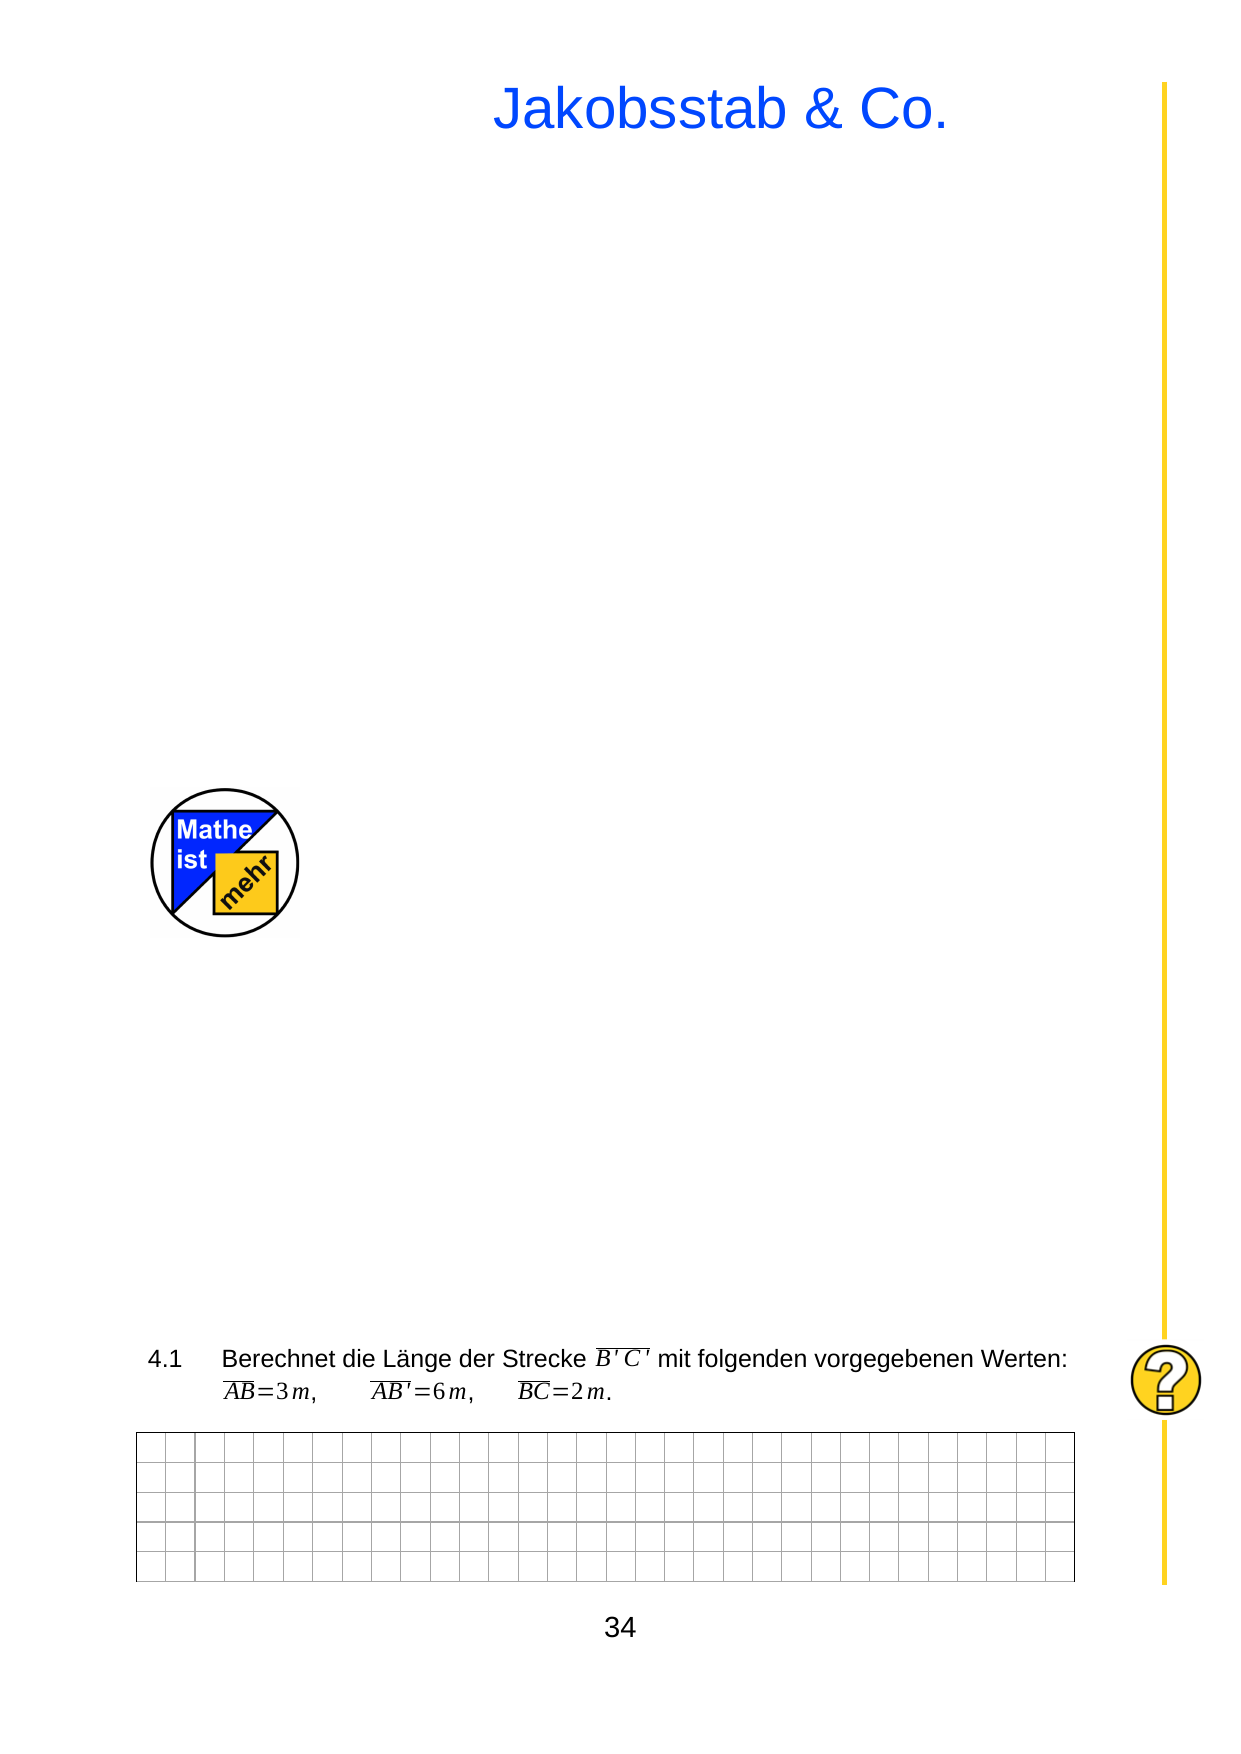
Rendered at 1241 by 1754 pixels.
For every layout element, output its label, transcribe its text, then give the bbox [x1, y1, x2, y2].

table_cell [372, 1493, 400, 1521]
table_cell [343, 1463, 371, 1492]
table_cell [577, 1493, 606, 1521]
table_cell [958, 1523, 986, 1551]
table_cell [607, 1552, 635, 1581]
table_cell [987, 1493, 1016, 1521]
table_cell [812, 1523, 840, 1551]
table_header [196, 1433, 224, 1462]
table_cell [1046, 1463, 1074, 1492]
table_cell [489, 1463, 518, 1492]
table_cell [636, 1523, 664, 1551]
table_cell [225, 1523, 253, 1551]
table_cell [284, 1493, 312, 1521]
table_cell [137, 1523, 165, 1551]
table_cell [401, 1552, 430, 1581]
table_cell [987, 1463, 1016, 1492]
table_cell [548, 1552, 576, 1581]
table_cell [284, 1552, 312, 1581]
table_cell [225, 1552, 253, 1581]
table_cell [313, 1523, 342, 1551]
table_cell [254, 1463, 283, 1492]
table_cell [870, 1493, 898, 1521]
table_header [489, 1433, 518, 1462]
table_cell [870, 1523, 898, 1551]
table_cell [196, 1493, 224, 1521]
table_cell [166, 1493, 194, 1521]
table_cell [665, 1523, 693, 1551]
table_cell [343, 1552, 371, 1581]
table_cell [724, 1493, 752, 1521]
table_cell [431, 1552, 459, 1581]
table_cell [166, 1523, 194, 1551]
table_header [987, 1433, 1016, 1462]
table_cell [225, 1493, 253, 1521]
table_cell [929, 1552, 957, 1581]
table_cell [460, 1552, 488, 1581]
table_cell [753, 1523, 781, 1551]
table_header [812, 1433, 840, 1462]
table_cell [577, 1552, 606, 1581]
table_cell [753, 1552, 781, 1581]
table_cell [196, 1463, 224, 1492]
table_header [225, 1433, 253, 1462]
table_cell [460, 1463, 488, 1492]
table_cell [724, 1463, 752, 1492]
table_cell [343, 1523, 371, 1551]
table_cell [431, 1463, 459, 1492]
table_header [694, 1433, 723, 1462]
table_cell [753, 1493, 781, 1521]
table_cell [958, 1463, 986, 1492]
table_cell [929, 1493, 957, 1521]
table_cell [841, 1493, 869, 1521]
picture [150, 787, 300, 938]
table_header [636, 1433, 664, 1462]
table_cell [870, 1463, 898, 1492]
table_cell [1046, 1523, 1074, 1551]
table_cell [489, 1493, 518, 1521]
table_cell [460, 1493, 488, 1521]
table_cell [401, 1493, 430, 1521]
table_cell [343, 1493, 371, 1521]
table_cell [166, 1463, 194, 1492]
table_header [431, 1433, 459, 1462]
table_cell [987, 1523, 1016, 1551]
table_cell [694, 1523, 723, 1551]
table_cell [607, 1463, 635, 1492]
table_header [1017, 1433, 1045, 1462]
table_cell [782, 1463, 811, 1492]
table_cell [841, 1523, 869, 1551]
table_cell [929, 1523, 957, 1551]
table_cell [636, 1463, 664, 1492]
table_header [899, 1433, 928, 1462]
table_cell [929, 1463, 957, 1492]
table_cell [607, 1493, 635, 1521]
table_cell [812, 1463, 840, 1492]
table_cell [284, 1463, 312, 1492]
table_header [166, 1433, 194, 1462]
table_cell [782, 1523, 811, 1551]
table_header [753, 1433, 781, 1462]
table_cell [196, 1523, 224, 1551]
table_cell [694, 1493, 723, 1521]
table_cell [166, 1552, 194, 1581]
table_header [460, 1433, 488, 1462]
table_cell [254, 1523, 283, 1551]
table_cell [372, 1552, 400, 1581]
table_cell [782, 1493, 811, 1521]
table_cell [401, 1463, 430, 1492]
table_cell [636, 1552, 664, 1581]
table_cell [607, 1523, 635, 1551]
table_cell [548, 1523, 576, 1551]
table_cell [812, 1493, 840, 1521]
table_header [577, 1433, 606, 1462]
table_cell [431, 1493, 459, 1521]
table_cell [519, 1463, 547, 1492]
table_cell [137, 1493, 165, 1521]
table_header [313, 1433, 342, 1462]
table_header [137, 1433, 165, 1462]
table_header [665, 1433, 693, 1462]
table_header [284, 1433, 312, 1462]
table_cell [636, 1493, 664, 1521]
table_header [870, 1433, 898, 1462]
table_cell [372, 1523, 400, 1551]
table_cell [1046, 1552, 1074, 1581]
table_cell [782, 1552, 811, 1581]
text 4.1 Berechnet die Länge der Strecke mit folgenden vorgegebenen Werten: , , . [148, 1344, 1093, 1407]
table_header [401, 1433, 430, 1462]
table_cell [313, 1552, 342, 1581]
table_cell [958, 1552, 986, 1581]
table_cell [137, 1552, 165, 1581]
table_cell [284, 1523, 312, 1551]
table_cell [1017, 1463, 1045, 1492]
table_cell [899, 1552, 928, 1581]
table_cell [1046, 1493, 1074, 1521]
table_cell [225, 1463, 253, 1492]
table_header [519, 1433, 547, 1462]
table_header [724, 1433, 752, 1462]
table_cell [372, 1463, 400, 1492]
table_cell [313, 1463, 342, 1492]
table_cell [460, 1523, 488, 1551]
table_cell [694, 1552, 723, 1581]
table_cell [899, 1463, 928, 1492]
table_cell [1017, 1523, 1045, 1551]
table_header [372, 1433, 400, 1462]
table_header [1046, 1433, 1074, 1462]
table_cell [431, 1523, 459, 1551]
table_header [343, 1433, 371, 1462]
table_cell [519, 1523, 547, 1551]
table_cell [665, 1552, 693, 1581]
table_cell [137, 1463, 165, 1492]
table_cell [753, 1463, 781, 1492]
table_cell [841, 1552, 869, 1581]
table_cell [724, 1523, 752, 1551]
table_cell [519, 1493, 547, 1521]
table_header [607, 1433, 635, 1462]
table_header [929, 1433, 957, 1462]
table_cell [254, 1552, 283, 1581]
table_cell [899, 1523, 928, 1551]
table_cell [724, 1552, 752, 1581]
table_header [548, 1433, 576, 1462]
table_cell [841, 1463, 869, 1492]
table_cell [519, 1552, 547, 1581]
table_cell [958, 1493, 986, 1521]
table_cell [254, 1493, 283, 1521]
table_cell [1017, 1493, 1045, 1521]
table_header [841, 1433, 869, 1462]
table_cell [665, 1493, 693, 1521]
table_header [254, 1433, 283, 1462]
table_cell [694, 1463, 723, 1492]
table_cell [577, 1523, 606, 1551]
table_cell [899, 1493, 928, 1521]
table_cell [548, 1463, 576, 1492]
table_cell [987, 1552, 1016, 1581]
table_cell [489, 1552, 518, 1581]
table_header [958, 1433, 986, 1462]
table_cell [548, 1493, 576, 1521]
picture [1125, 1339, 1204, 1418]
table_cell [812, 1552, 840, 1581]
table_cell [1017, 1552, 1045, 1581]
table_cell [196, 1552, 224, 1581]
table_header [782, 1433, 811, 1462]
table_cell [489, 1523, 518, 1551]
table_cell [665, 1463, 693, 1492]
table_cell [870, 1552, 898, 1581]
table_cell [313, 1493, 342, 1521]
table_cell [577, 1463, 606, 1492]
table_cell [401, 1523, 430, 1551]
